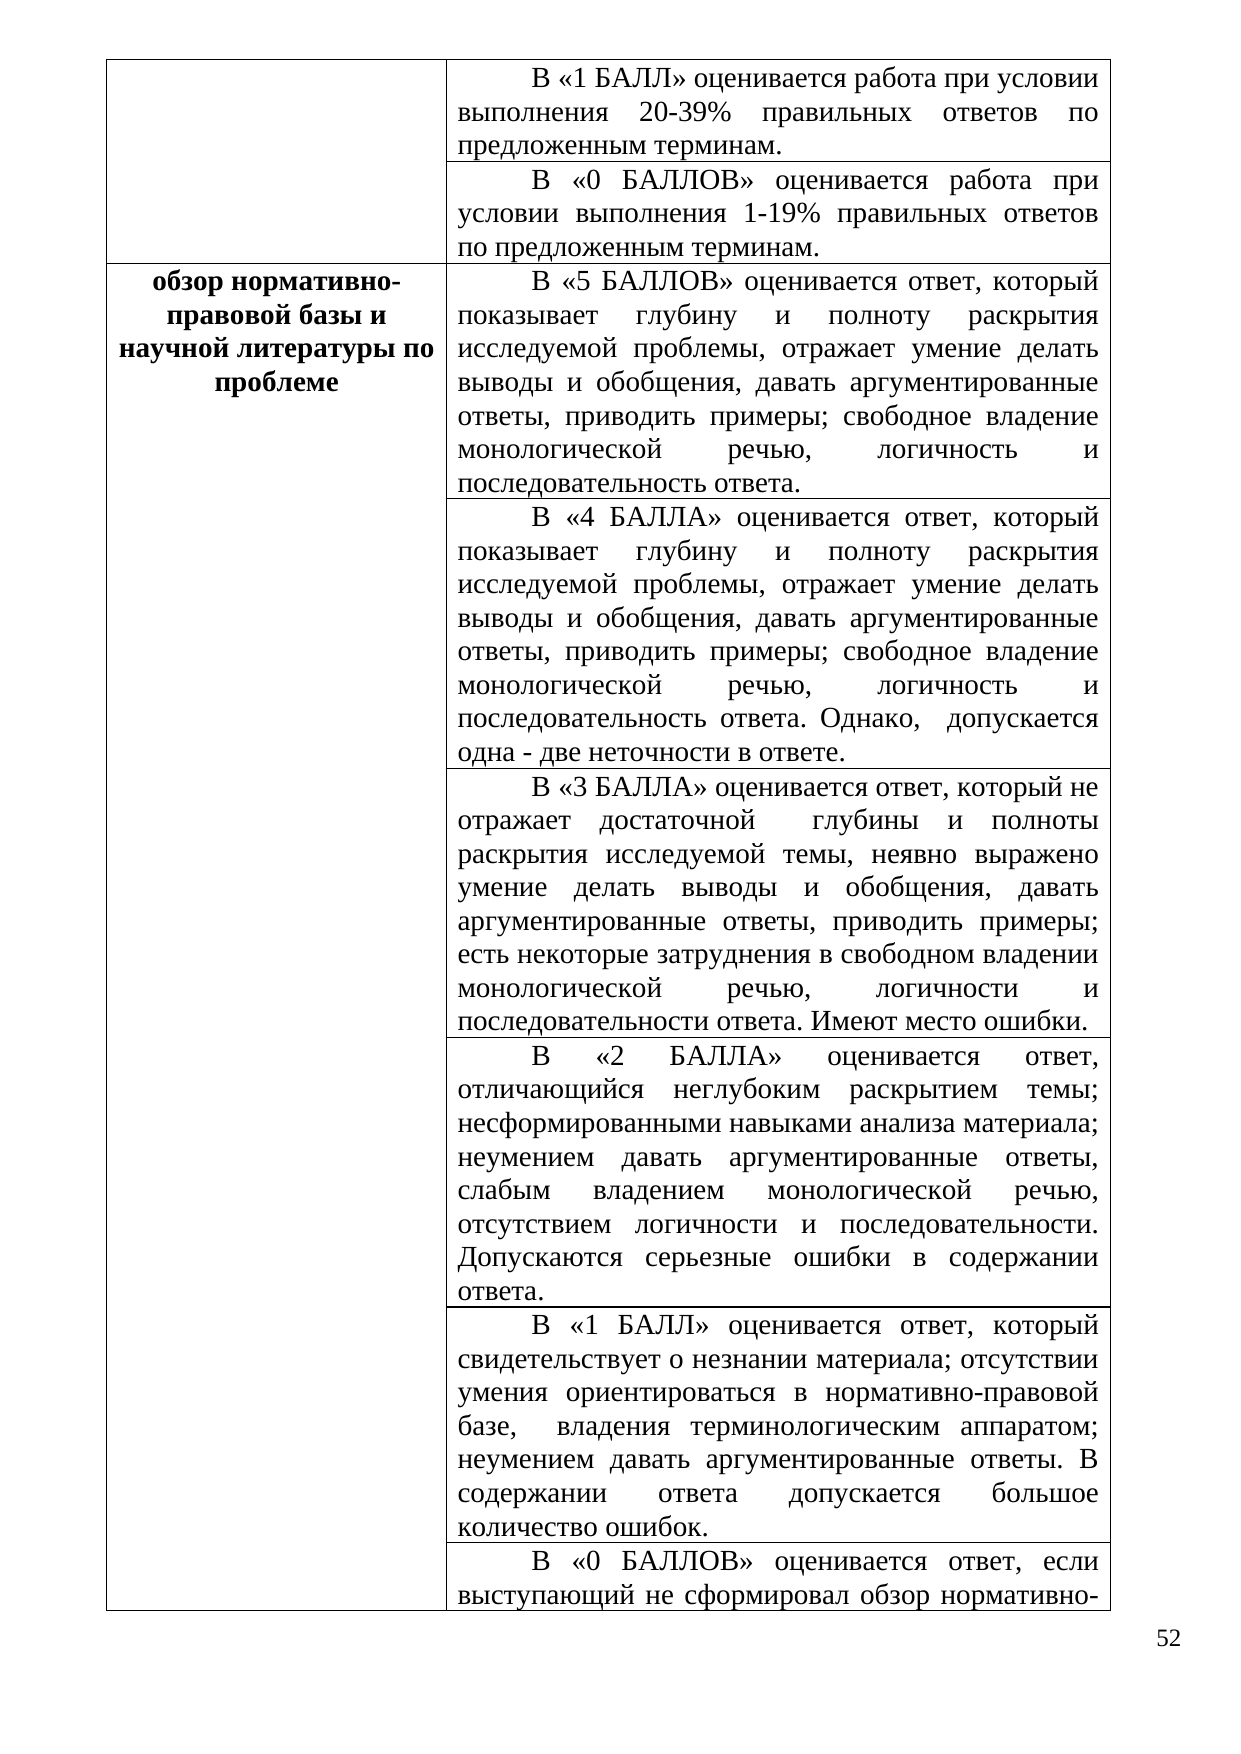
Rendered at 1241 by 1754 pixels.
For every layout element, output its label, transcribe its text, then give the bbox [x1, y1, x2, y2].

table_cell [447, 1543, 1110, 1610]
table_cell В «4 БАЛЛА» оценивается ответ, который показывает глубину и полноту раскрытия исследуемой проблемы, отражает умение делать выводы и обобщения, давать аргументированные ответы, приводить примеры; свободное владение монологической речью, логичность и последовательность ответа. Однако, допускается одна - две неточности в ответе. [447, 499, 1110, 768]
table_cell В «1 БАЛЛ» оценивается ответ, который свидетельствует о незнании материала; отсутствии умения ориентироваться в нормативно-правовой базе, владения терминологическим аппаратом; неумением давать аргументированные ответы. В содержании ответа допускается большое количество ошибок. [447, 1308, 1110, 1542]
table_cell В «5 БАЛЛОВ» оценивается ответ, который показывает глубину и полноту раскрытия исследуемой проблемы, отражает умение делать выводы и обобщения, давать аргументированные ответы, приводить примеры; свободное владение монологической речью, логичность и последовательность ответа. [447, 264, 1110, 498]
table_cell В «0 БАЛЛОВ» оценивается работа при условии выполнения 1-19% правильных ответов по предложенным терминам. [447, 162, 1110, 262]
table_cell В «1 БАЛЛ» оценивается работа при условии выполнения 20-39% правильных ответов по предложенным терминам. [447, 60, 1110, 161]
table_cell В «3 БАЛЛА» оценивается ответ, который не отражает достаточной глубины и полноты раскрытия исследуемой темы, неявно выражено умение делать выводы и обобщения, давать аргументированные ответы, приводить примеры; есть некоторые затруднения в свободном владении монологической речью, логичности и последовательности ответа. Имеют место ошибки. [447, 769, 1110, 1037]
table_cell В «2 БАЛЛА» оценивается ответ, отличающийся неглубоким раскрытием темы; несформированными навыками анализа материала; неумением давать аргументированные ответы, слабым владением монологической речью, отсутствием логичности и последовательности. Допускаются серьезные ошибки в содержании ответа. [447, 1038, 1110, 1306]
table_cell обзор нормативно-правовой базы и научной литературы по проблеме [107, 264, 446, 1610]
